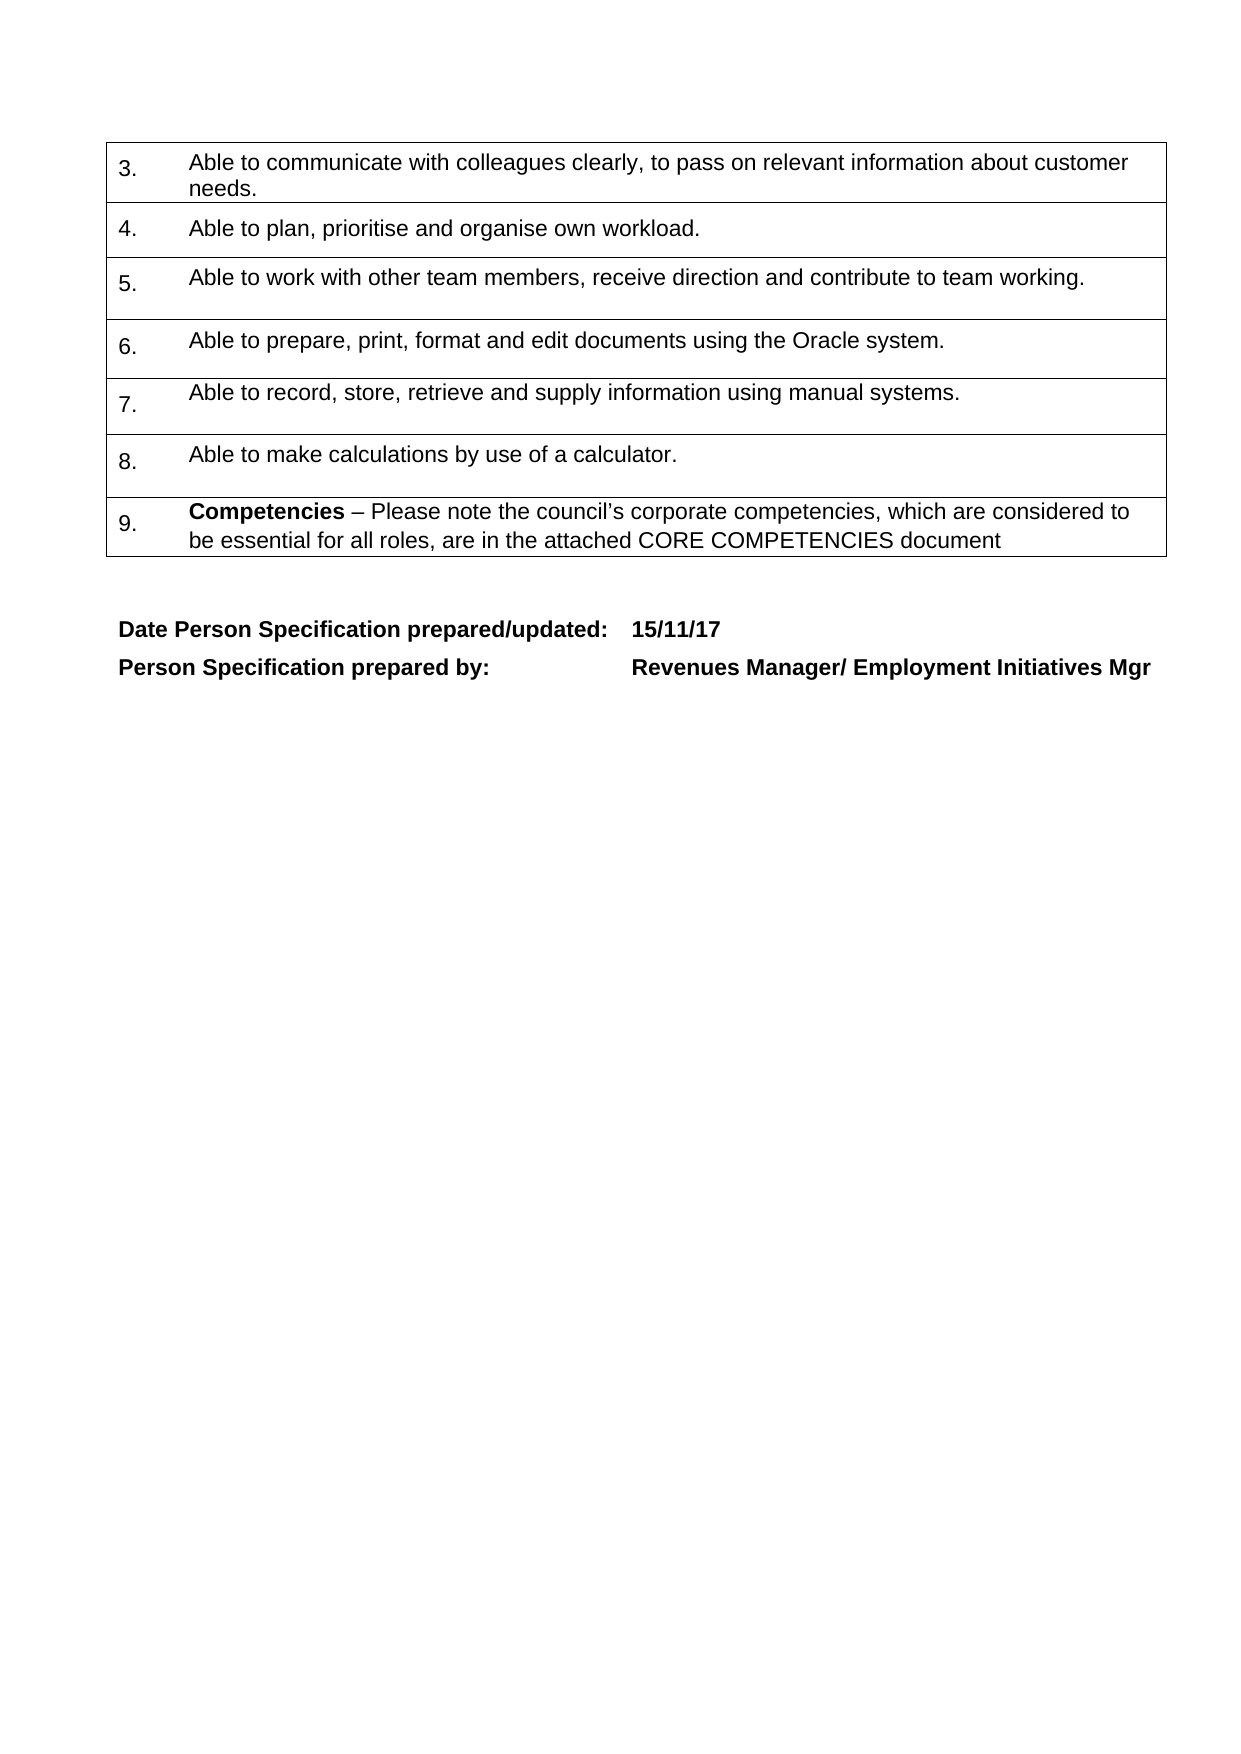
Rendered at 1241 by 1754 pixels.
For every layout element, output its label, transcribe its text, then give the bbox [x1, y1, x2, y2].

table_header Date Person Specification prepared/updated: [107, 610, 620, 648]
table_cell Able to work with other team members, receive direction and contribute to team working. [177, 258, 1166, 319]
table_cell Person Specification prepared by: [107, 648, 620, 686]
table_cell 6. [107, 320, 177, 378]
table_cell Revenues Manager/ Employment Initiatives Mgr [620, 648, 1167, 686]
table_cell Able to prepare, print, format and edit documents using the Oracle system. [177, 320, 1166, 378]
table_cell Competencies – Please note the council’s corporate competencies, which are considered to be essential for all roles, are in the attached CORE COMPETENCIES document [177, 498, 1166, 556]
table_header 15/11/17 [620, 610, 1167, 648]
table_cell 4. [107, 203, 177, 257]
table_cell Able to make calculations by use of a calculator. [177, 435, 1166, 497]
table_cell Able to record, store, retrieve and supply information using manual systems. [177, 379, 1166, 434]
table_cell 5. [107, 258, 177, 319]
table_cell Able to plan, prioritise and organise own workload. [177, 203, 1166, 257]
table_cell 7. [107, 379, 177, 434]
table_cell 9. [107, 498, 177, 556]
table_cell Able to communicate with colleagues clearly, to pass on relevant information about customer needs. [177, 143, 1166, 202]
table_cell 8. [107, 435, 177, 497]
table_cell 3. [107, 143, 177, 202]
